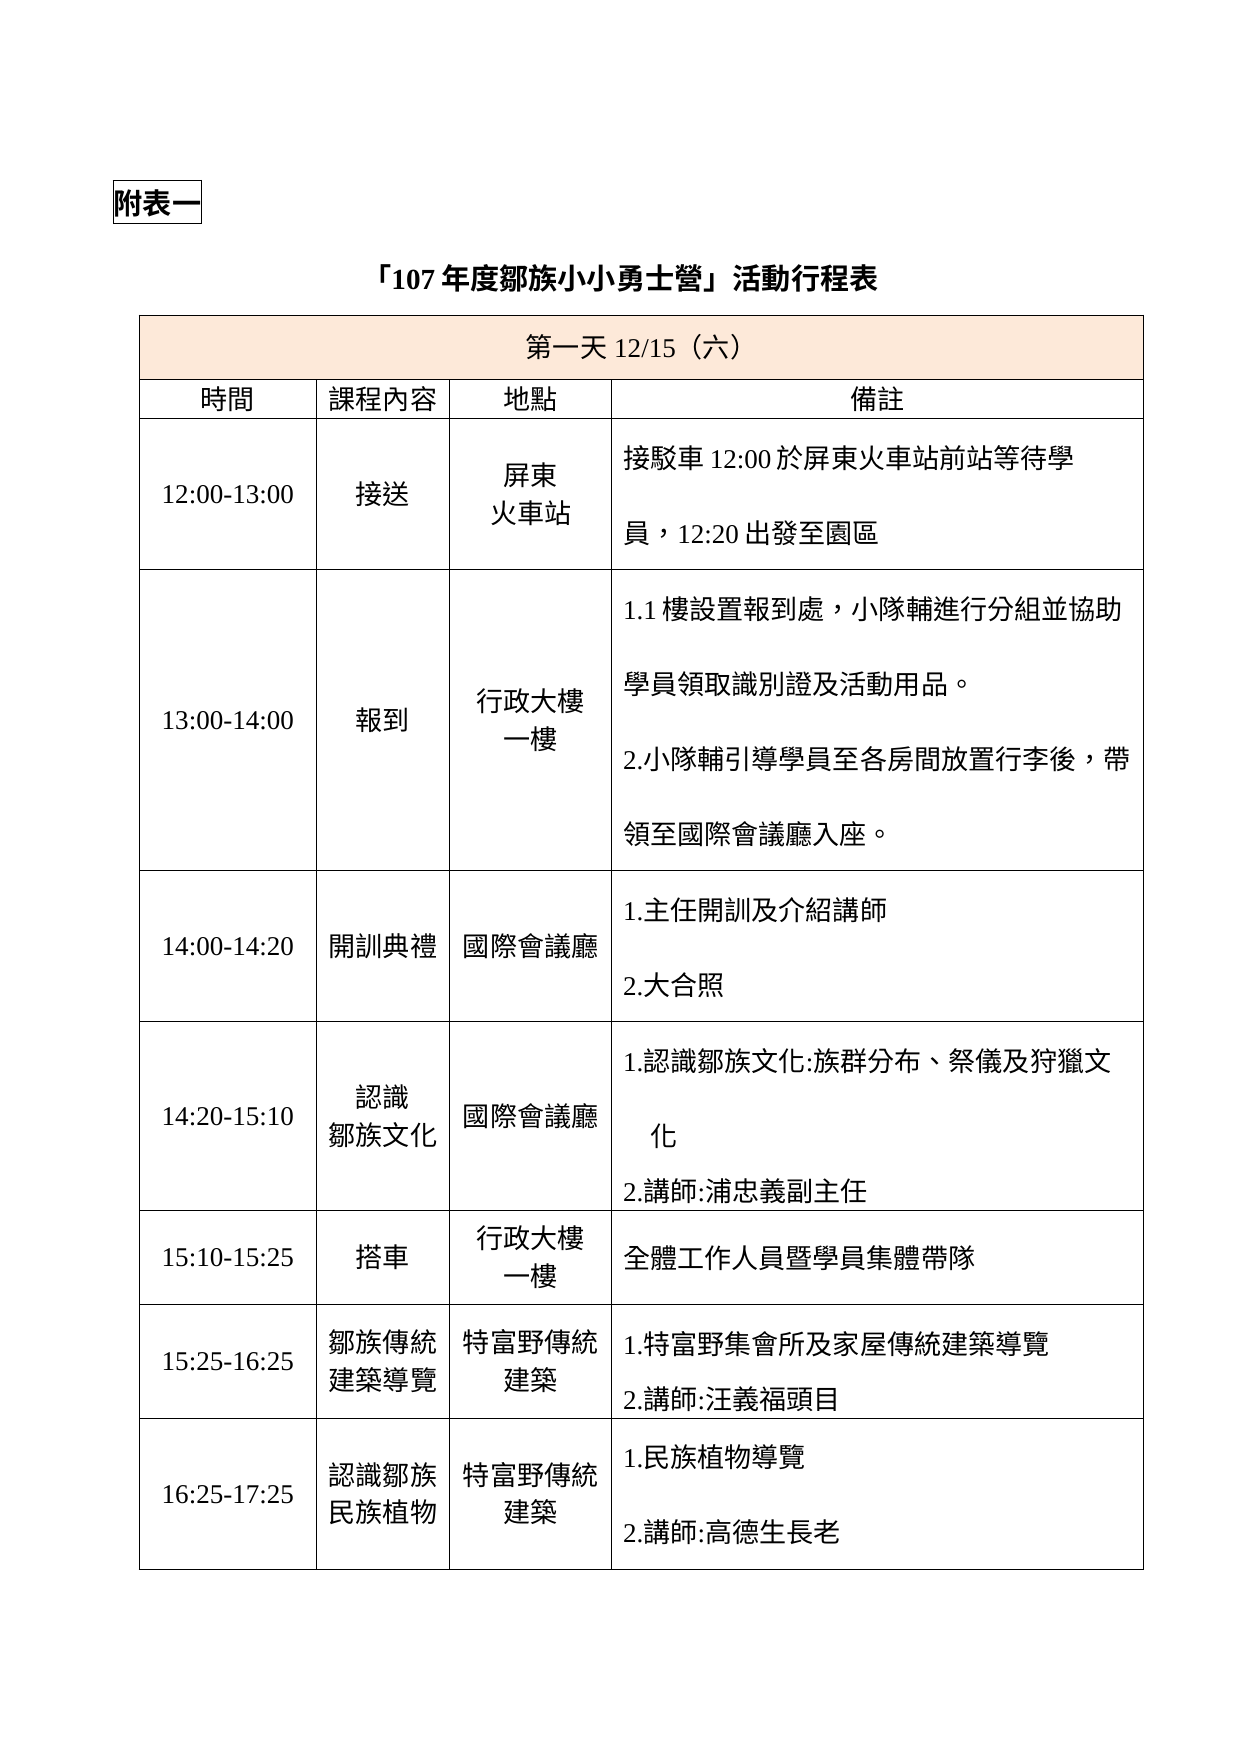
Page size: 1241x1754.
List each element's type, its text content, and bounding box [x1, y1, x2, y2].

text 「107年度鄒族小小勇士營」活動行程表 [112, 239, 1128, 314]
table_cell 搭車 [317, 1211, 449, 1304]
table_cell 時間 [140, 380, 316, 418]
table_cell 1.特富野集會所及家屋傳統建築導覽 2.講師:汪義福頭目 [612, 1305, 1143, 1417]
table_cell 1.主任開訓及介紹講師 2.大合照 [612, 871, 1143, 1021]
table_cell 15:25-16:25 [140, 1305, 316, 1417]
table_cell 特富野傳統 建築 [450, 1305, 611, 1417]
table_cell 備註 [612, 380, 1143, 418]
table_cell 開訓典禮 [317, 871, 449, 1021]
table_cell 14:00-14:20 [140, 871, 316, 1021]
table_cell 1.民族植物導覽 2.講師:高德生長老 [612, 1419, 1143, 1568]
table_cell 課程內容 [317, 380, 449, 418]
table_cell 行政大樓 一樓 [450, 570, 611, 870]
table_cell 報到 [317, 570, 449, 870]
table_cell 12:00-13:00 [140, 419, 316, 569]
table_cell 國際會議廳 [450, 871, 611, 1021]
table_header 第一天 12/15（六） [140, 316, 1143, 379]
table_cell 15:10-15:25 [140, 1211, 316, 1304]
table_cell 行政大樓 一樓 [450, 1211, 611, 1304]
table_cell 地點 [450, 380, 611, 418]
table_cell 接駁車12:00於屏東火車站前站等待學員，12:20出發至園區 [612, 419, 1143, 569]
table_cell 13:00-14:00 [140, 570, 316, 870]
table_cell 1.1樓設置報到處，小隊輔進行分組並協助學員領取識別證及活動用品。 2.小隊輔引導學員至各房間放置行李後，帶領至國際會議廳入座。 [612, 570, 1143, 870]
table_cell 鄒族傳統建築導覽 [317, 1305, 449, 1417]
table_cell 特富野傳統 建築 [450, 1419, 611, 1568]
table_cell 14:20-15:10 [140, 1022, 316, 1209]
table_cell 1.認識鄒族文化:族群分布、祭儀及狩獵文化 2.講師:浦忠義副主任 [612, 1022, 1143, 1209]
table_cell 認識 鄒族文化 [317, 1022, 449, 1209]
table_cell 國際會議廳 [450, 1022, 611, 1209]
table_cell 全體工作人員暨學員集體帶隊 [612, 1211, 1143, 1304]
text 附表一 [112, 164, 1128, 239]
table_cell 屏東 火車站 [450, 419, 611, 569]
table_cell 認識鄒族民族植物 [317, 1419, 449, 1568]
table_cell 16:25-17:25 [140, 1419, 316, 1568]
table_cell 接送 [317, 419, 449, 569]
